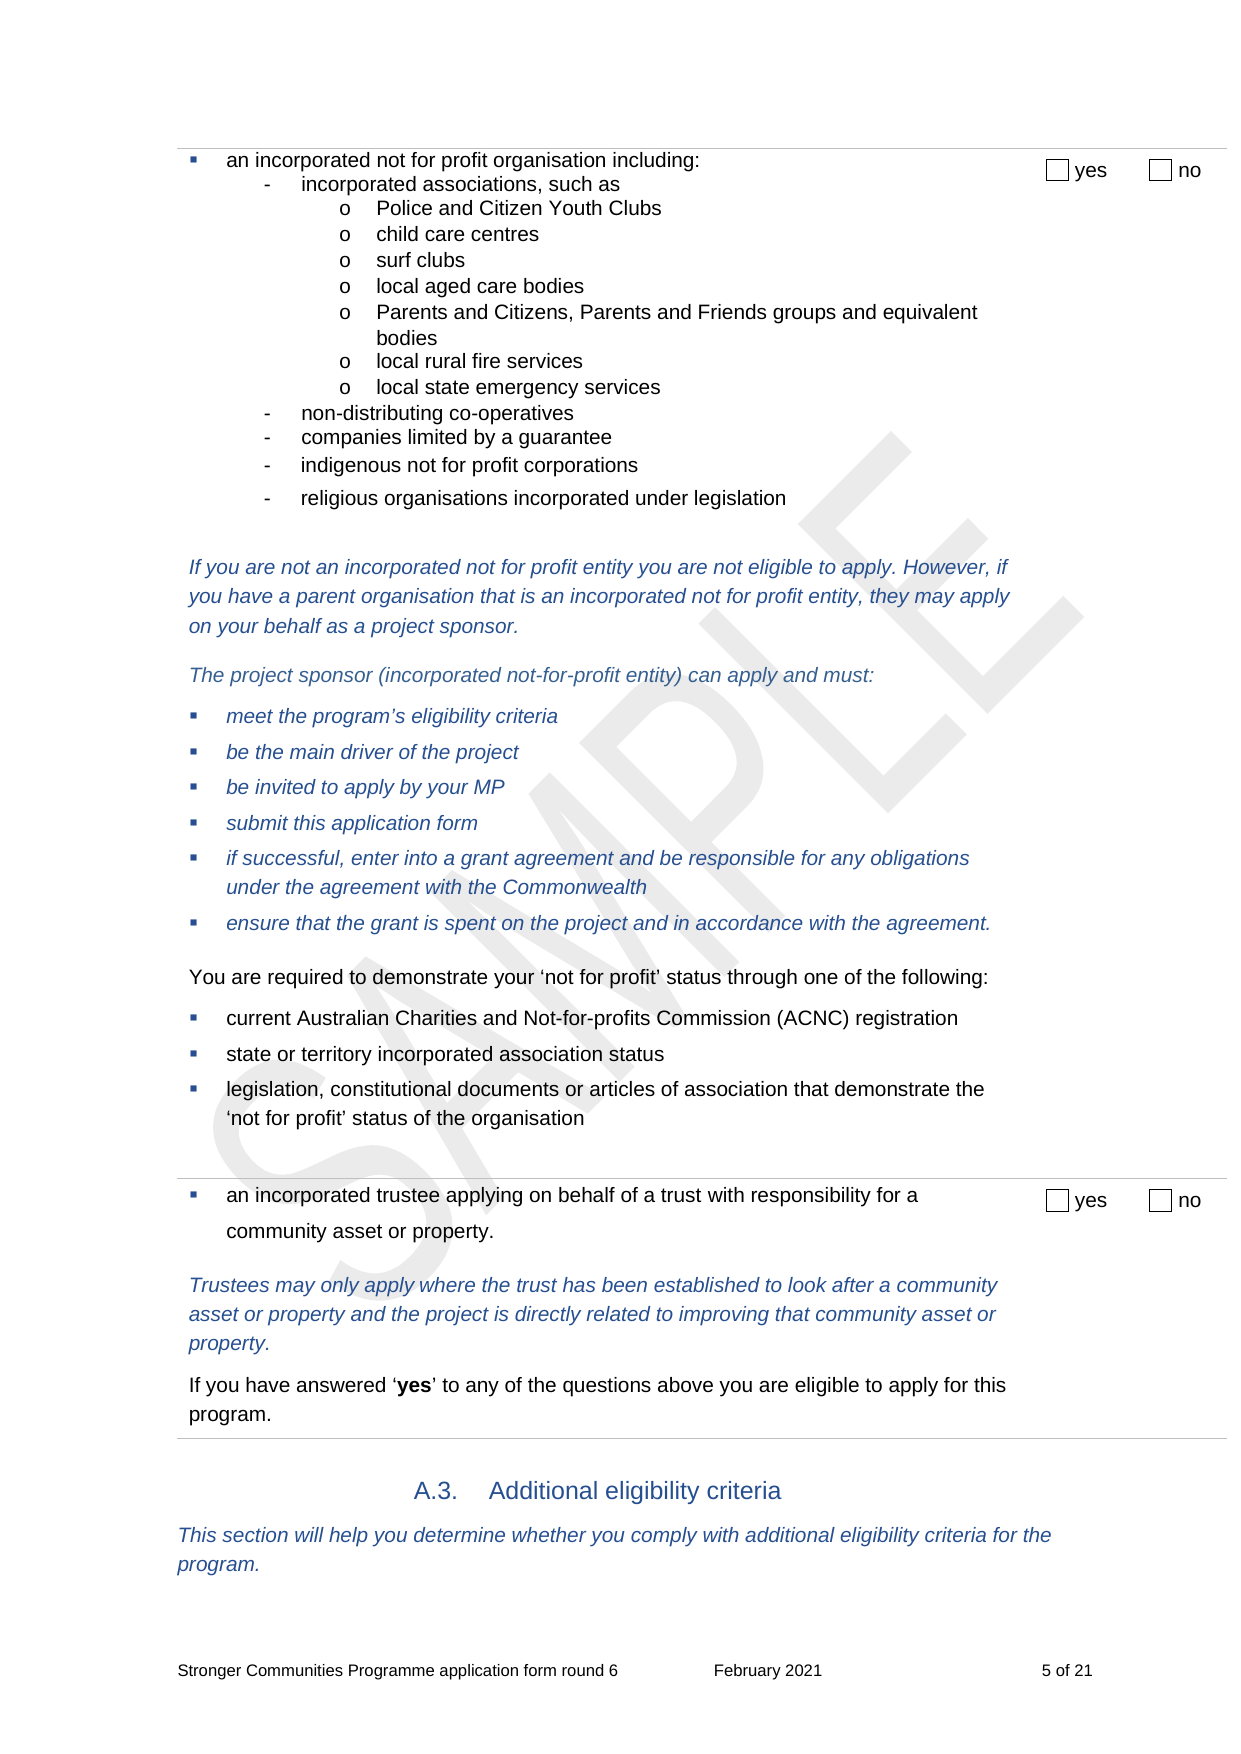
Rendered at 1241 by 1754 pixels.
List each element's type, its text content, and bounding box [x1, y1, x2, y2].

table_cell yes [1034, 149, 1137, 1178]
table_cell an incorporated not for profit organisation including: incorporated associations, such as Police and Citizen Youth Clubs child care centres surf clubs local aged care bodies Parents and Citizens, Parents and Friends groups and equivalent bodies local rural fire services local state emergency services non-distributing co-operatives companies limited by a guarantee indigenous not for profit corporations religious organisations incorporated under legislation If you are not an incorporated not for profit entity you are not eligible to apply. However, if you have a parent organisation that is an incorporated not for profit entity, they may apply on your behalf as a project sponsor. The project sponsor (incorporated not-for-profit entity) can apply and must: meet the program’s eligibility criteria be the main driver of the project be invited to apply by your MP submit this application form if successful, enter into a grant agreement and be responsible for any obligations under the agreement with the Commonwealth ensure that the grant is spent on the project and in accordance with the agreement. You are required to demonstrate your ‘not for profit’ status through one of the following: current Australian Charities and Not-for-profits Commission (ACNC) registration state or territory incorporated association status legislation, constitutional documents or articles of association that demonstrate the ‘not for profit’ status of the organisation [177, 149, 1034, 1178]
table_cell yes [1034, 1179, 1137, 1438]
table_cell no [1137, 149, 1227, 1178]
text This section will help you determine whether you comply with additional eligibility criteria for the program. [177, 1517, 1092, 1576]
subtitle Additional eligibility criteria [413, 1476, 1092, 1505]
table_cell no [1137, 1179, 1227, 1438]
table_cell an incorporated trustee applying on behalf of a trust with responsibility for a community asset or property. Trustees may only apply where the trust has been established to look after a community asset or property and the project is directly related to improving that community asset or property. If you have answered ‘yes’ to any of the questions above you are eligible to apply for this program. [177, 1179, 1034, 1438]
